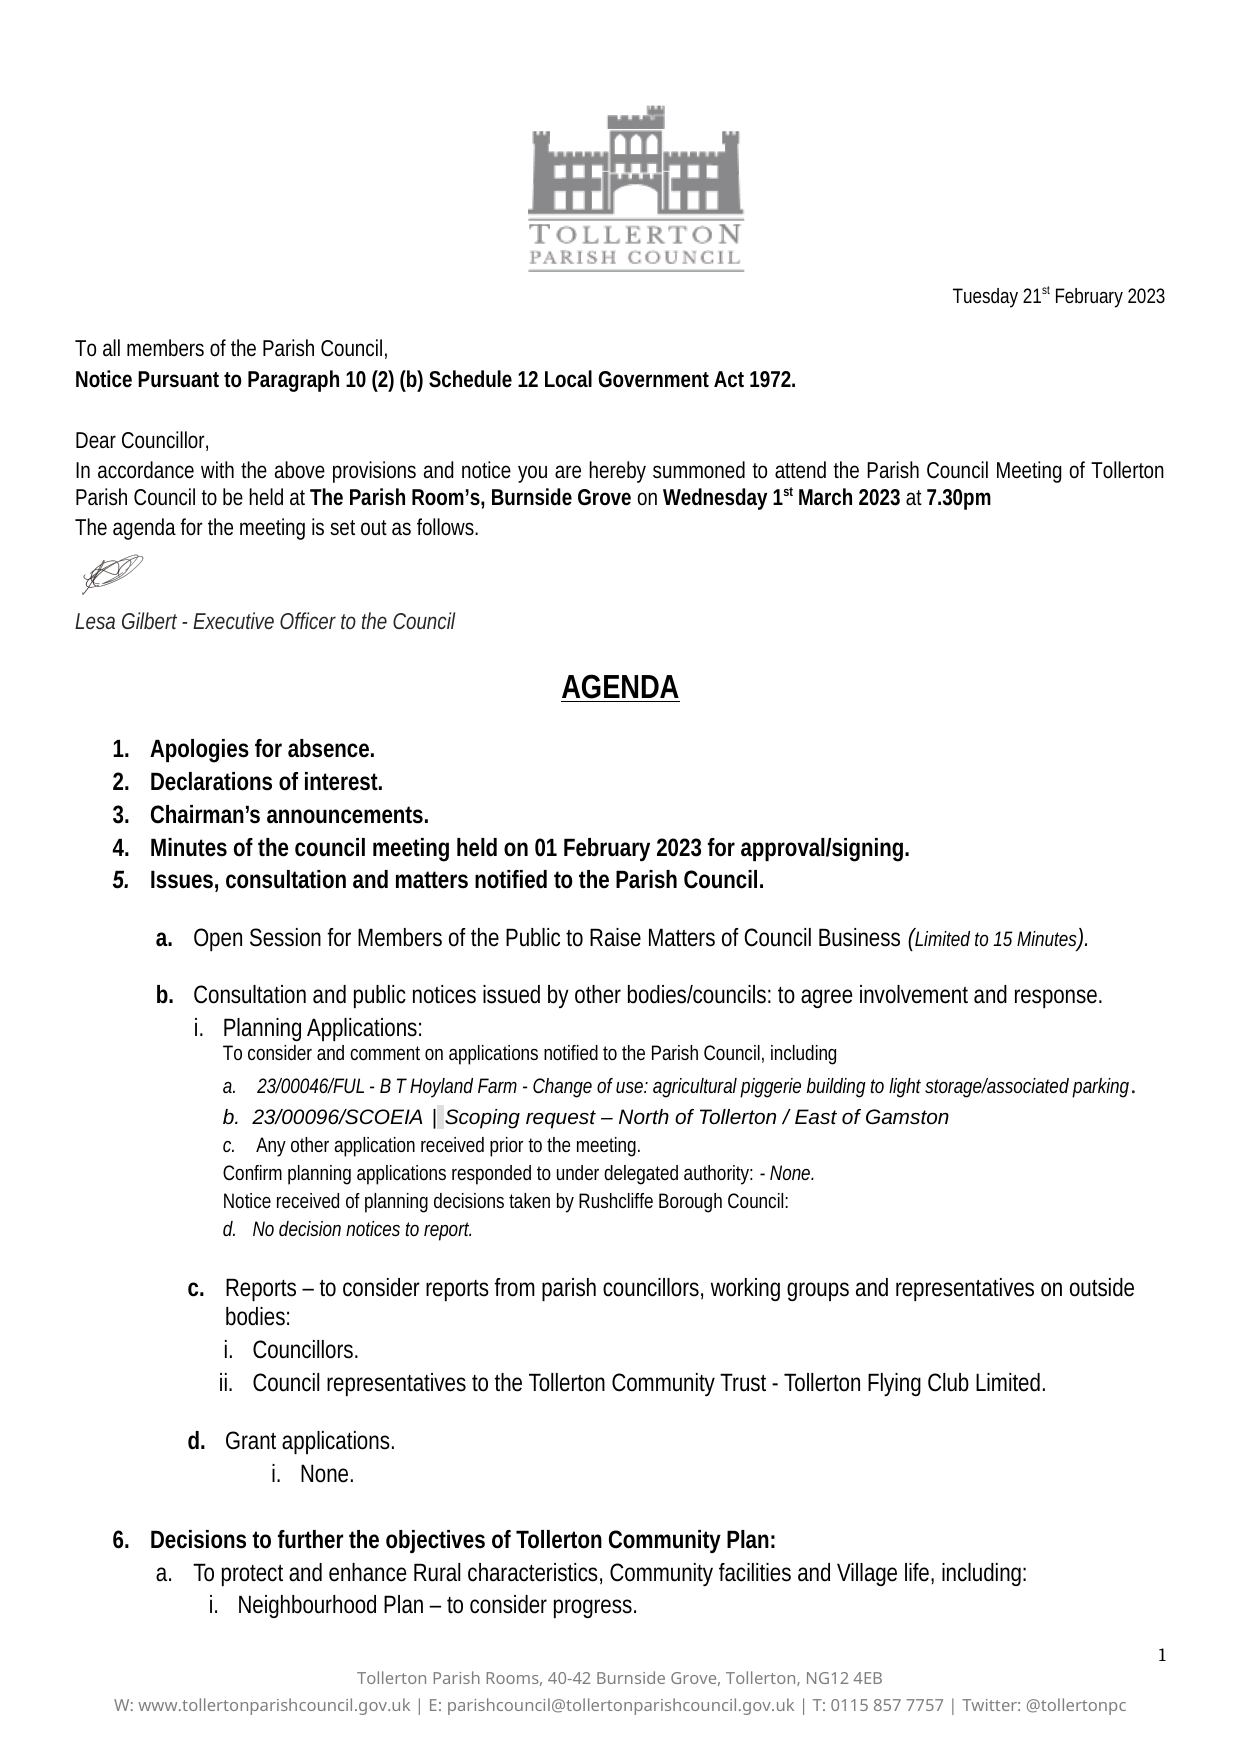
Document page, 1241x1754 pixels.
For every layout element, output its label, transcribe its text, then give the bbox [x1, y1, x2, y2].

text Confirm planning applications responded to under delegated authority: - None. [223, 1161, 1165, 1185]
list Chairman’s announcements. [112, 800, 1165, 828]
text Dear Councillor, [75, 427, 1165, 453]
list Grant applications. [187, 1426, 1165, 1455]
text Notice Pursuant to Paragraph 10 (2) (b) Schedule 12 Local Government Act 1972. [75, 366, 1165, 392]
list Issues, consultation and matters notified to the Parish Council. [112, 866, 1165, 894]
text In accordance with the above provisions and notice you are hereby summoned to attend the Parish Council Meeting of Tollerton Parish Council to be held at The Parish Room’s, Burnside Grove on Wednesday 1st March 2023 at 7.30pm [75, 457, 1165, 510]
list None. [281, 1459, 1165, 1488]
list Reports – to consider reports from parish councillors, working groups and representatives on outside bodies: [187, 1273, 1165, 1331]
list Neighbourhood Plan – to consider progress. [219, 1590, 1165, 1619]
list 23/00096/SCOEIA | Scoping request – North of Tollerton / East of Gamston [223, 1105, 437, 1129]
text AGENDA [75, 667, 1165, 706]
list Declarations of interest. [112, 767, 1165, 796]
list Minutes of the council meeting held on 01 February 2023 for approval/signing. [112, 833, 1165, 861]
list Council representatives to the Tollerton Community Trust - Tollerton Flying Club Limited. [233, 1368, 1165, 1396]
text The agenda for the meeting is set out as follows. [75, 514, 1165, 540]
text Tuesday 21st February 2023 [75, 284, 1165, 308]
list Any other application received prior to the meeting. [223, 1133, 1165, 1157]
list Planning Applications: [204, 1012, 1165, 1041]
text Lesa Gilbert - Executive Officer to the Council [75, 608, 1165, 634]
text To all members of the Parish Council, [75, 335, 1165, 361]
list Decisions to further the objectives of Tollerton Community Plan: [112, 1525, 1165, 1553]
text To consider and comment on applications notified to the Parish Council, including [223, 1041, 1165, 1065]
list Councillors. [233, 1335, 1165, 1363]
list Consultation and public notices issued by other bodies/councils: to agree involvement and response. [156, 980, 1165, 1008]
picture [523, 102, 750, 280]
list To protect and enhance Rural characteristics, Community facilities and Village life, including: [156, 1557, 1165, 1586]
text Notice received of planning decisions taken by Rushcliffe Borough Council: [223, 1189, 1165, 1213]
list 23/00096/SCOEIA | Scoping request – North of Tollerton / East of Gamston [444, 1105, 1165, 1129]
list Apologies for absence. [112, 734, 1165, 763]
list No decision notices to report. [223, 1217, 1165, 1241]
list Open Session for Members of the Public to Raise Matters of Council Business (Limited to 15 Minutes). [156, 923, 1165, 952]
picture [75, 544, 147, 604]
list 23/00046/FUL - B T Hoyland Farm - Change of use: agricultural piggerie building to light storage/associated parking. [223, 1069, 1165, 1101]
